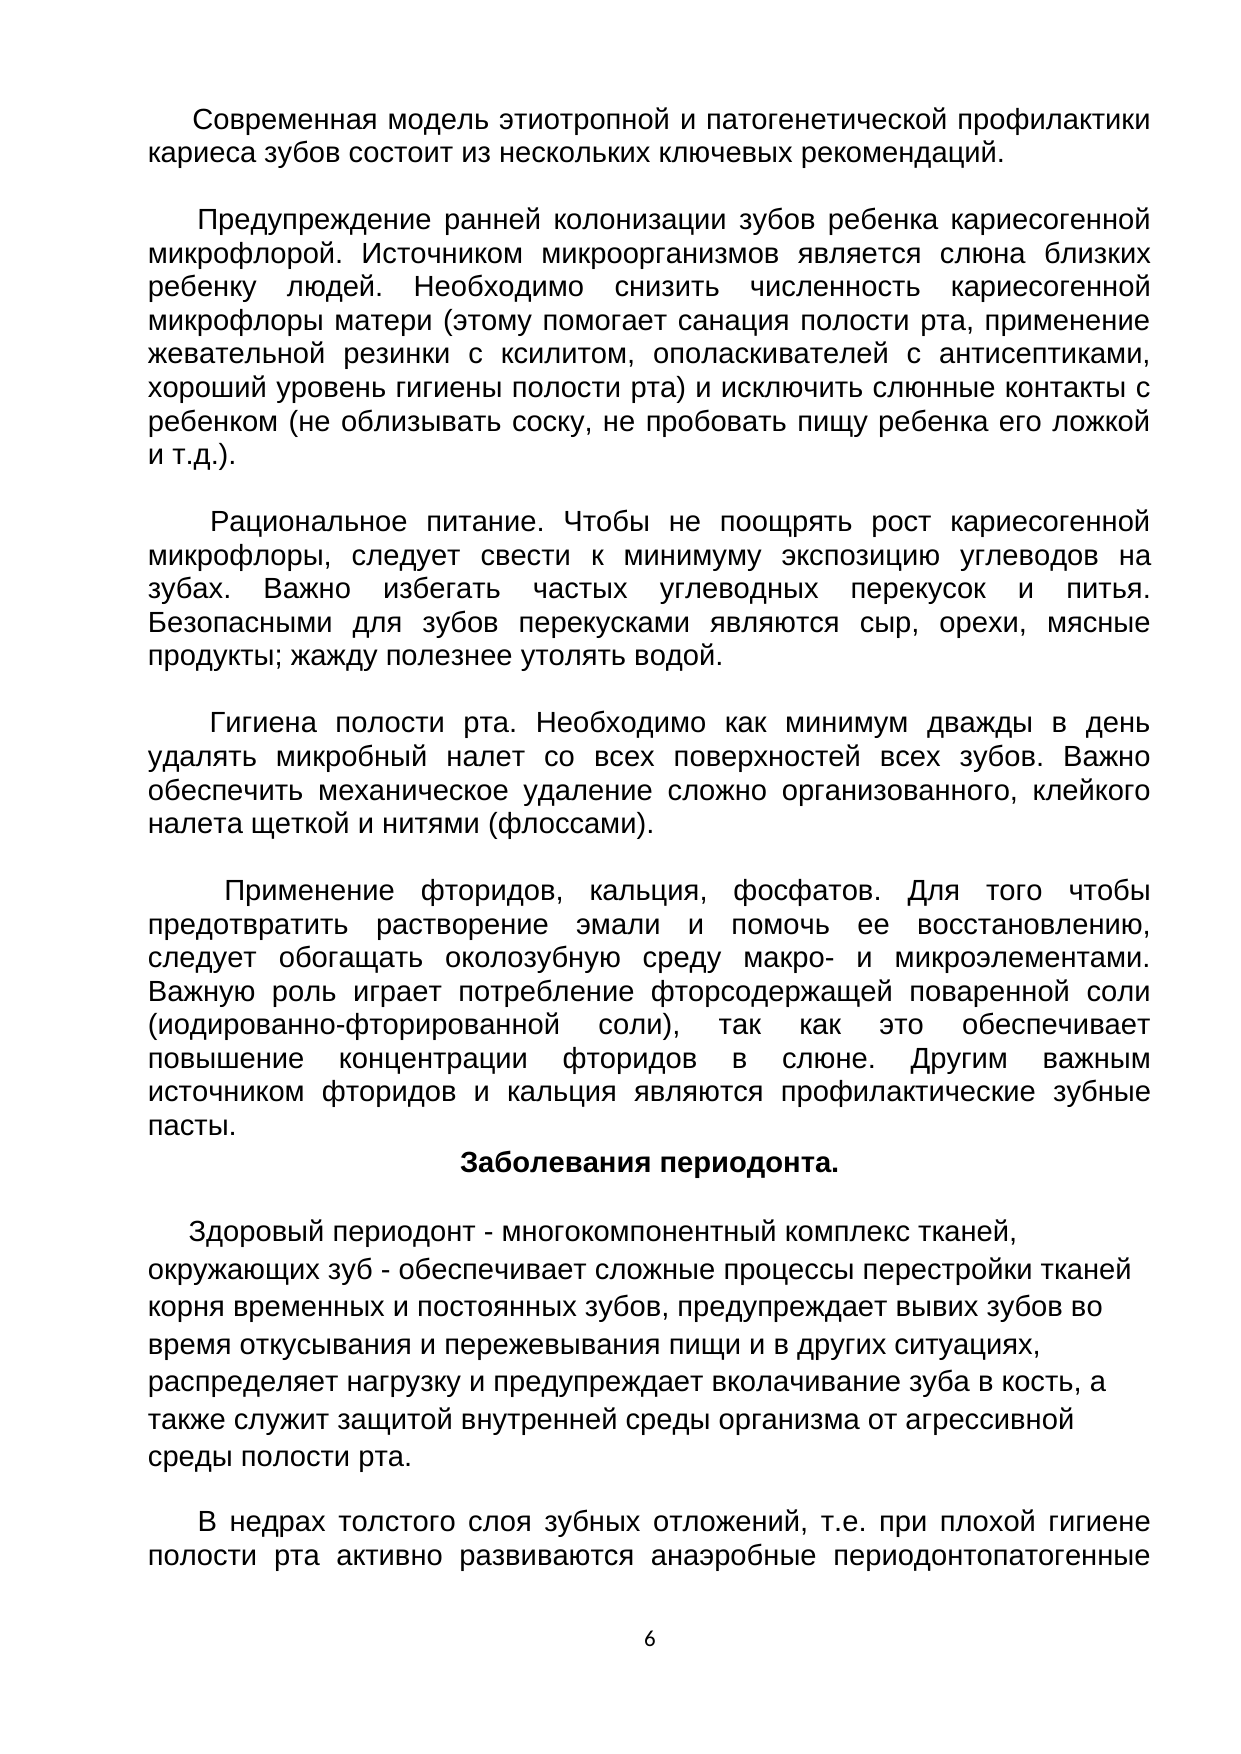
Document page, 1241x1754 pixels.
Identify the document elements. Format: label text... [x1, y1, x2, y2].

text Предупреждение ранней колонизации зубов ребенка кариесогенной микрофлорой. Источником микроорганизмов является слюна близких ребенку людей. Необходимо снизить численность кариесогенной микрофлоры матери (этому помогает санация полости рта, применение жевательной резинки с ксилитом, ополаскивателей с антисептиками, хороший уровень гигиены полости рта) и исключить слюнные контакты с ребенком (не облизывать соску, не пробовать пищу ребенка его ложкой и т.д.). [148, 202, 1152, 471]
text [148, 1504, 1152, 1571]
text Здоровый периодонт - многокомпонентный комплекс тканей, окружающих зуб - обеспечивает сложные процессы перестройки тканей корня временных и постоянных зубов, предупреждает вывих зубов во время откусывания и пережевывания пищи и в других ситуациях, распределяет нагрузку и предупреждает вколачивание зуба в кость, а также служит защитой внутренней среды организма от агрессивной среды полости рта. [148, 1210, 1152, 1473]
text Современная модель этиотропной и патогенетической профилактики кариеса зубов состоит из нескольких ключевых рекомендаций. [148, 102, 1152, 169]
text Гигиена полости рта. Необходимо как минимум дважды в день удалять микробный налет со всех поверхностей всех зубов. Важно обеспечить механическое удаление сложно организованного, клейкого налета щеткой и нитями (флоссами). [148, 706, 1152, 840]
text Применение фторидов, кальция, фосфатов. Для того чтобы предотвратить растворение эмали и помочь ее восстановлению, следует обогащать околозубную среду макро- и микроэлементами. Важную роль играет потребление фторсодержащей поваренной соли (иодированно-фторированной соли), так как это обеспечивает повышение концентрации фторидов в слюне. Другим важным источником фторидов и кальция являются профилактические зубные пасты. [148, 873, 1152, 1142]
text Рациональное питание. Чтобы не поощрять рост кариесогенной микрофлоры, следует свести к минимуму экспозицию углеводов на зубах. Важно избегать частых углеводных перекусок и питья. Безопасными для зубов перекусками являются сыр, орехи, мясные продукты; жажду полезнее утолять водой. [148, 504, 1152, 672]
text Заболевания периодонта. [148, 1142, 1152, 1179]
